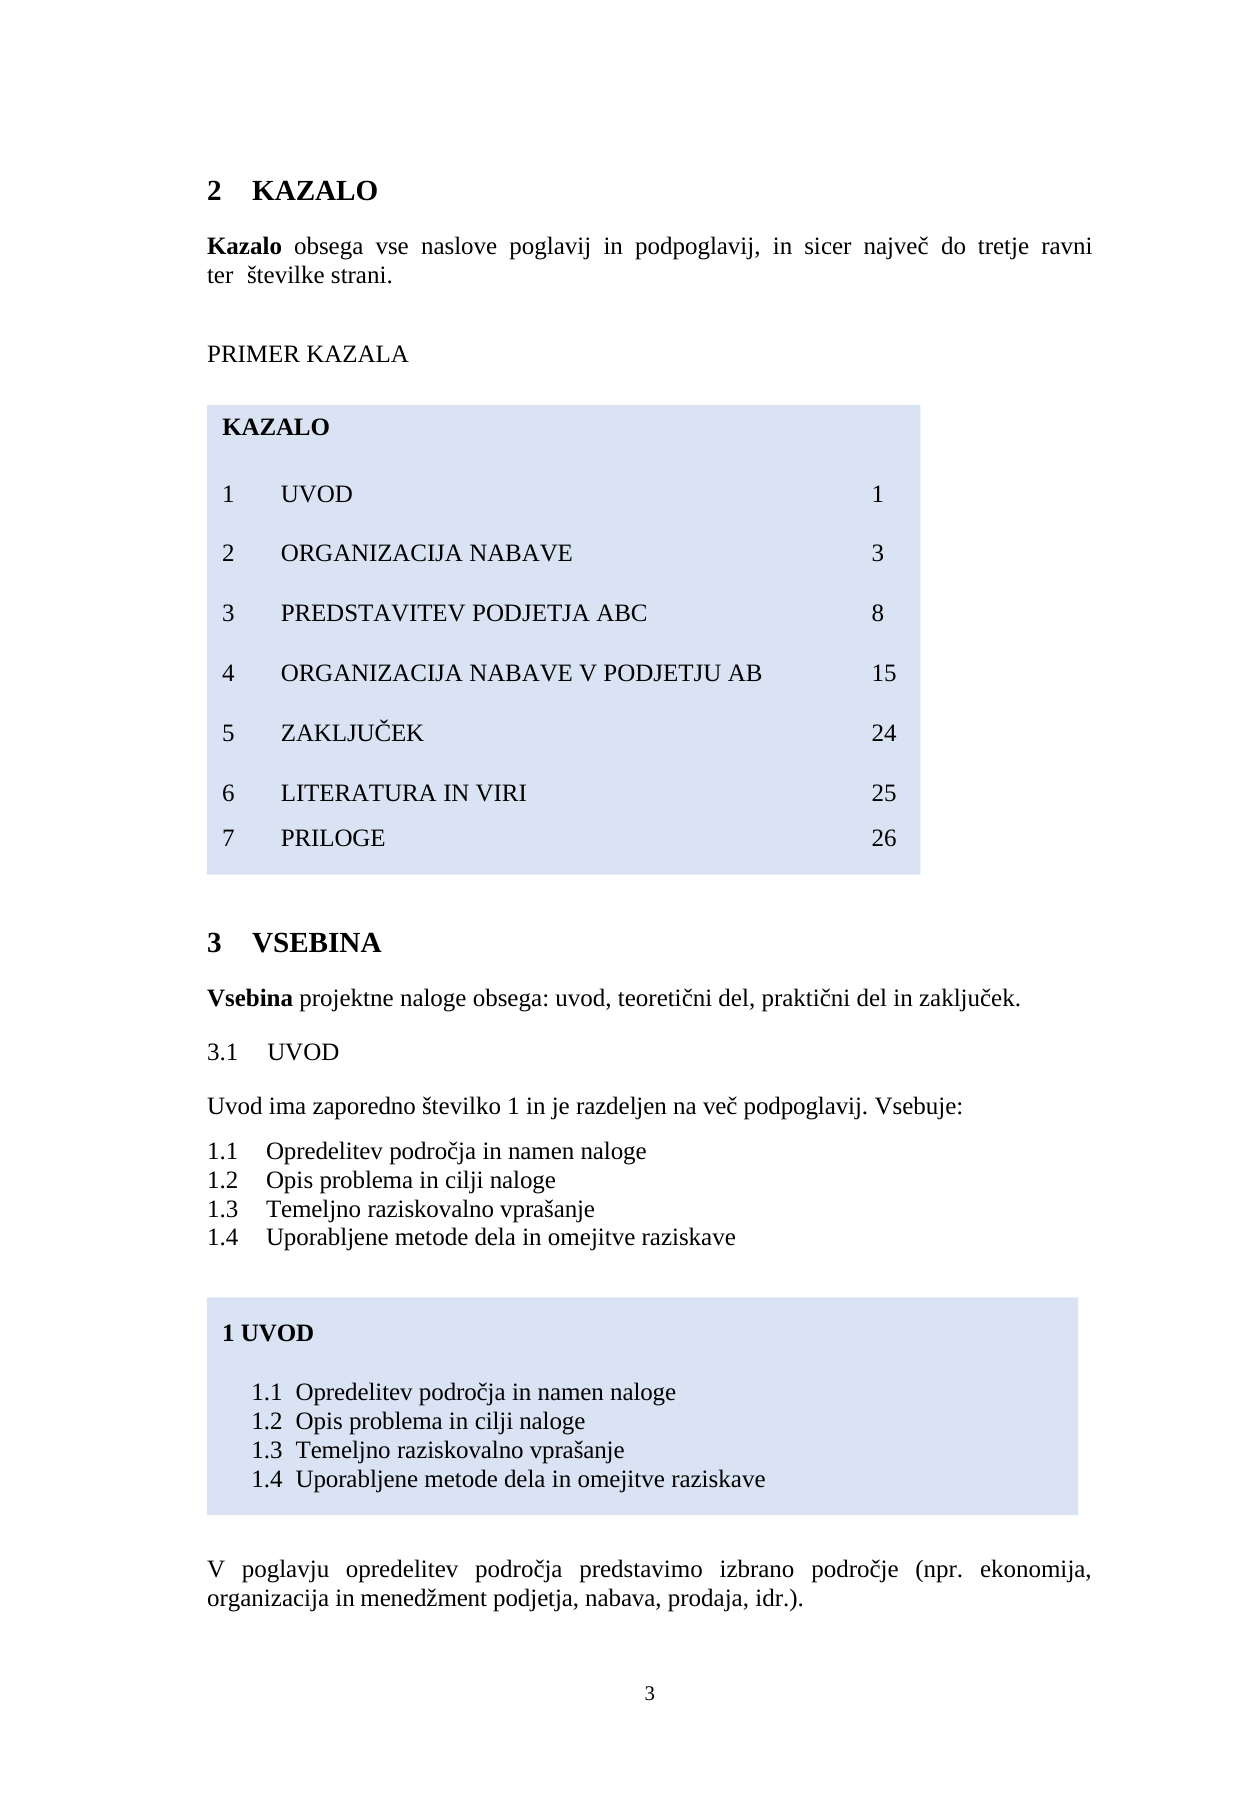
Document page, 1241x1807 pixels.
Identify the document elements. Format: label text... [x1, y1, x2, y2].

subtitle KAZALO [207, 173, 1092, 206]
text PRIMER KAZALA [207, 339, 1092, 367]
text Uvod ima zaporedno številko 1 in je razdeljen na več podpoglavij. Vsebuje: [207, 1091, 1092, 1119]
list Opredelitev področja in namen naloge [207, 1136, 1092, 1165]
list Opis problema in cilji naloge [207, 1165, 1092, 1194]
subtitle VSEBINA [207, 925, 1092, 958]
text Vsebina projektne naloge obsega: uvod, teoretični del, praktični del in zaključek. [207, 983, 1092, 1012]
text Kazalo obsega vse naslove poglavij in podpoglavij, in sicer največ do tretje ravni ter številke strani. [207, 231, 1092, 289]
text V poglavju opredelitev področja predstavimo izbrano področje (npr. ekonomija, organizacija in menedžment podjetja, nabava, prodaja, idr.). [207, 1554, 1092, 1613]
subtitle UVOD [207, 1037, 1092, 1066]
list Uporabljene metode dela in omejitve raziskave [207, 1222, 1092, 1251]
list Temeljno raziskovalno vprašanje [207, 1194, 1092, 1222]
